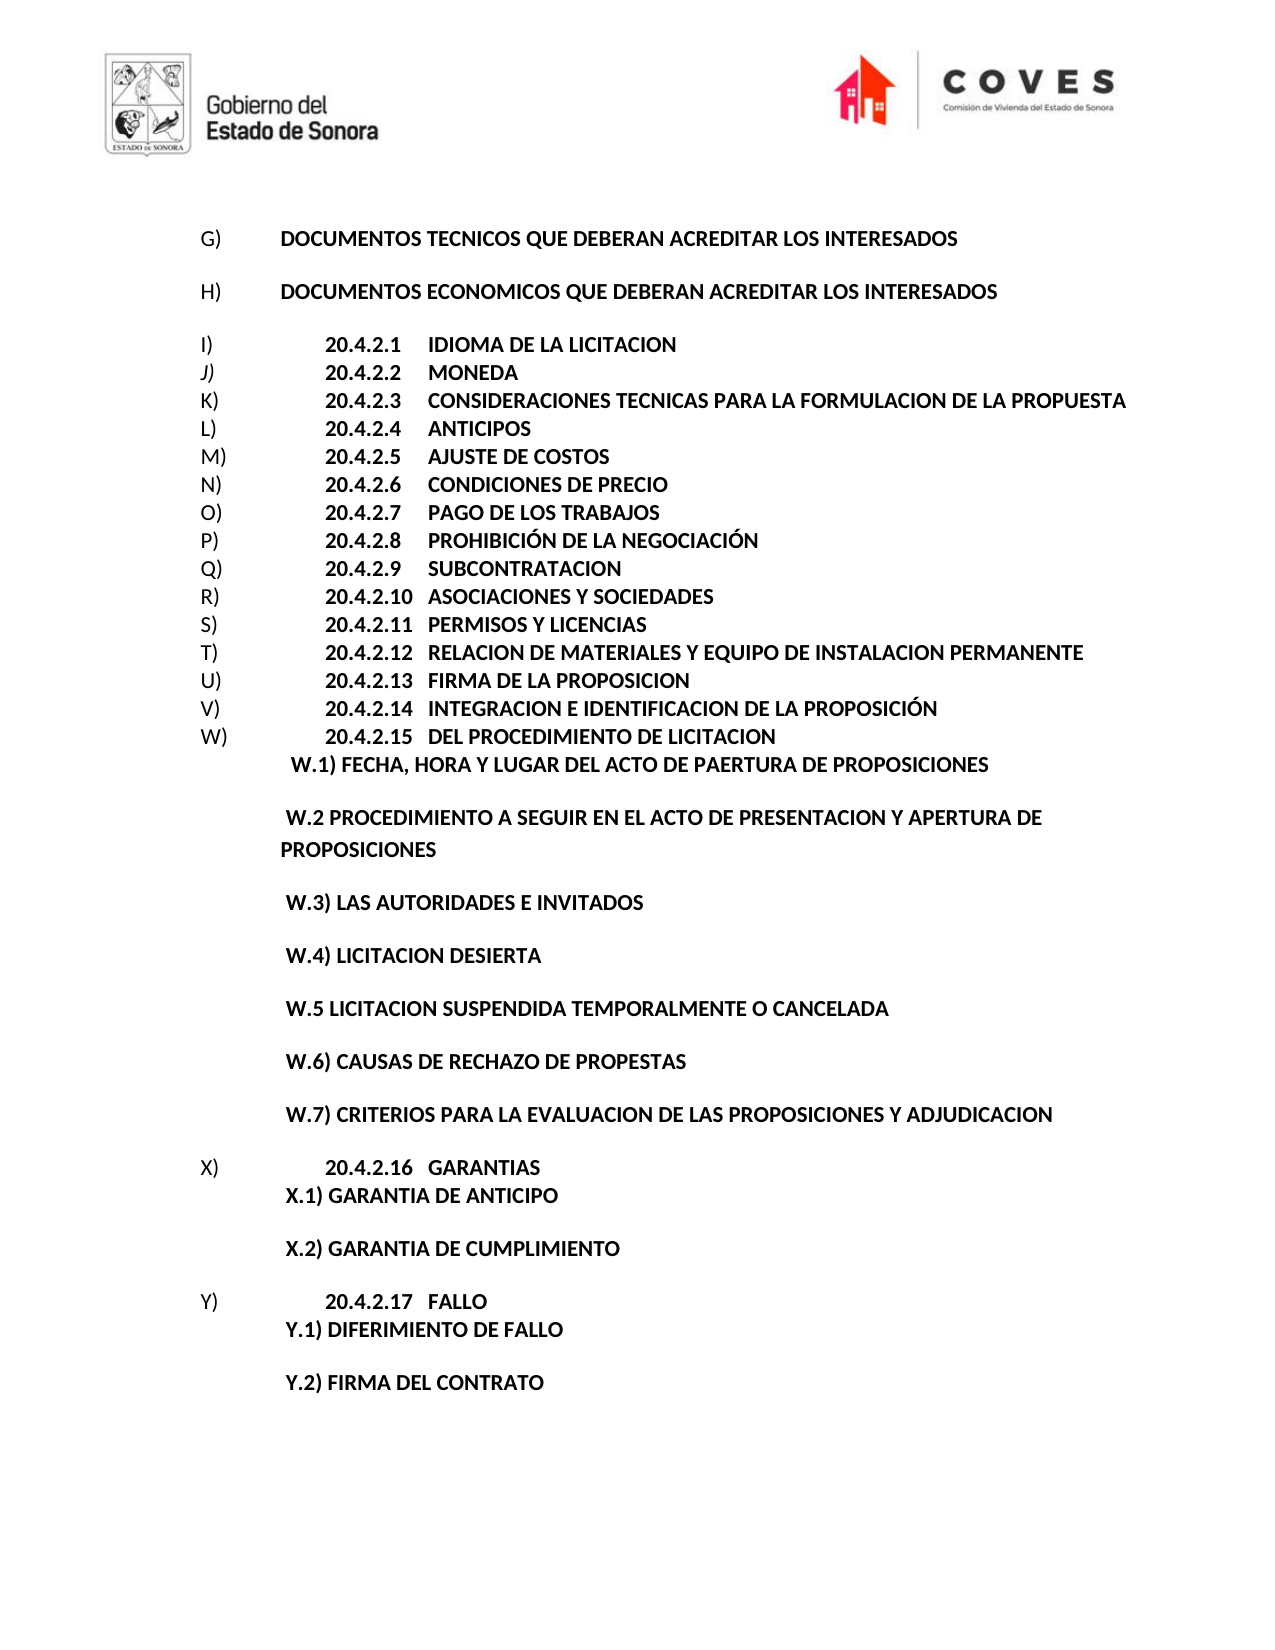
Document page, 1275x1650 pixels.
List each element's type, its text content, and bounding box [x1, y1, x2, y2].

picture [98, 48, 385, 161]
table_cell K) [118, 386, 273, 414]
table_cell PROHIBICIÓN DE LA NEGOCIACIÓN [273, 526, 1175, 554]
table_cell Q) [118, 554, 273, 582]
table_cell DEL PROCEDIMIENTO DE LICITACION W.1) FECHA, HORA Y LUGAR DEL ACTO DE PAERTURA DE PROPOSICIONES W.2 PROCEDIMIENTO A SEGUIR EN EL ACTO DE PRESENTACION Y APERTURA DE PROPOSICIONES W.3) LAS AUTORIDADES E INVITADOS W.4) LICITACION DESIERTA W.5 LICITACION SUSPENDIDA TEMPORALMENTE O CANCELADA W.6) CAUSAS DE RECHAZO DE PROPESTAS W.7) CRITERIOS PARA LA EVALUACION DE LAS PROPOSICIONES Y ADJUDICACION [273, 722, 1175, 1153]
table_cell X) [118, 1153, 273, 1287]
table_cell CONSIDERACIONES TECNICAS PARA LA FORMULACION DE LA PROPUESTA [273, 386, 1175, 414]
table_cell L) [118, 414, 273, 442]
table_cell Y) [118, 1287, 273, 1421]
table_cell W) [118, 722, 273, 1153]
table_cell N) [118, 470, 273, 498]
table_cell M) [118, 442, 273, 470]
table_cell FALLO Y.1) DIFERIMIENTO DE FALLO Y.2) FIRMA DEL CONTRATO Y.3) PENAS CONVENCIONALES Y.4) CONFIDENCIALIDAD Y.5) INSPECCION DE LOS TRABAJOS [273, 1287, 1175, 1421]
table_cell DOCUMENTOS TECNICOS QUE DEBERAN ACREDITAR LOS INTERESADOS [273, 225, 1175, 277]
table_cell AJUSTE DE COSTOS [273, 442, 1175, 470]
table_cell SUBCONTRATACION [273, 554, 1175, 582]
table_cell V) [118, 694, 273, 722]
table_cell P) [118, 526, 273, 554]
table_cell G) [118, 225, 273, 277]
table_cell R) [118, 582, 273, 610]
table_cell S) [118, 610, 273, 638]
table_cell IDIOMA DE LA LICITACION [273, 330, 1175, 358]
table_cell INTEGRACION E IDENTIFICACION DE LA PROPOSICIÓN [273, 694, 1175, 722]
table_cell PAGO DE LOS TRABAJOS [273, 498, 1175, 526]
picture [790, 31, 1157, 149]
table_cell DOCUMENTOS ECONOMICOS QUE DEBERAN ACREDITAR LOS INTERESADOS [273, 277, 1175, 330]
table_cell O) [118, 498, 273, 526]
table_cell H) [118, 277, 273, 330]
table_cell CONDICIONES DE PRECIO [273, 470, 1175, 498]
table_cell GARANTIAS X.1) GARANTIA DE ANTICIPO X.2) GARANTIA DE CUMPLIMIENTO [273, 1153, 1175, 1287]
table_cell J) [118, 358, 273, 386]
table_cell ASOCIACIONES Y SOCIEDADES [273, 582, 1175, 610]
table_cell FIRMA DE LA PROPOSICION [273, 666, 1175, 694]
table_cell ANTICIPOS [273, 414, 1175, 442]
table_cell U) [118, 666, 273, 694]
table_cell RELACION DE MATERIALES Y EQUIPO DE INSTALACION PERMANENTE [273, 638, 1175, 666]
table_cell PERMISOS Y LICENCIAS [273, 610, 1175, 638]
table_cell T) [118, 638, 273, 666]
table_cell I) [118, 330, 273, 358]
table_cell MONEDA [273, 358, 1175, 386]
